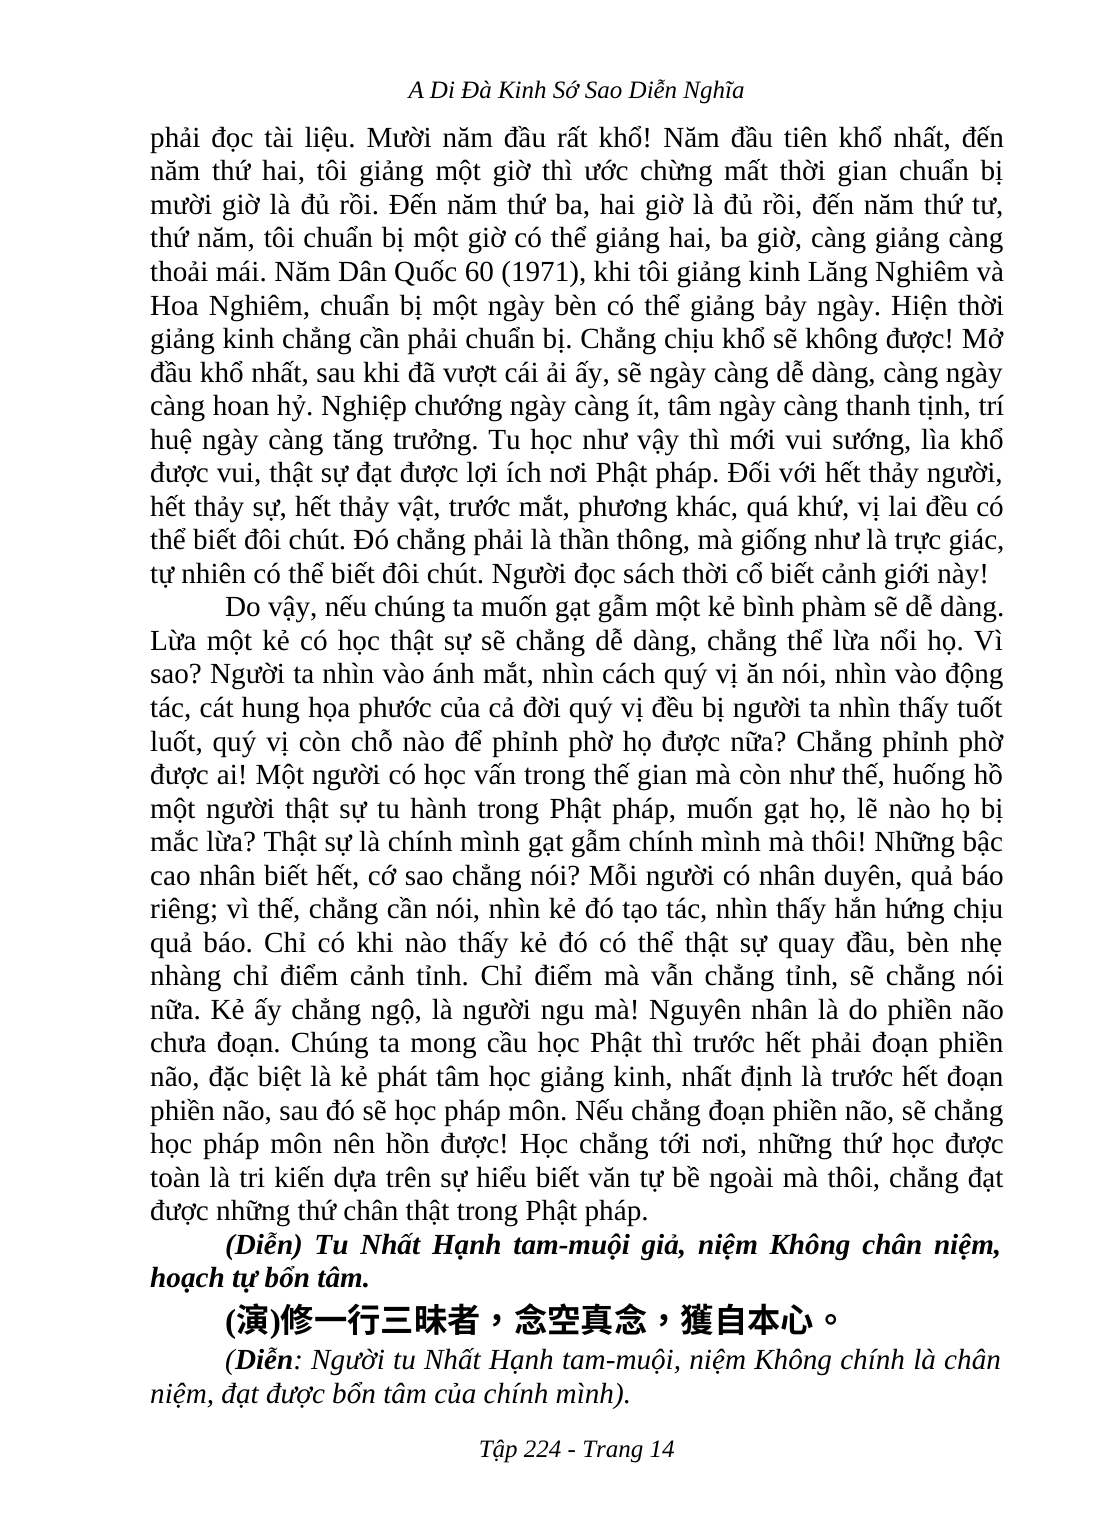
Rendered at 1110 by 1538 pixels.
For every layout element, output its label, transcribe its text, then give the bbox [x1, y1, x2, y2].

text Do vậy, nếu chúng ta muốn gạt gẫm một kẻ bình phàm sẽ dễ dàng. Lừa một kẻ có học thật sự sẽ chẳng dễ dàng, chẳng thể lừa nổi họ. Vì sao? Người ta nhìn vào ánh mắt, nhìn cách quý vị ăn nói, nhìn vào động tác, cát hung họa phước của cả đời quý vị đều bị người ta nhìn thấy tuốt luốt, quý vị còn chỗ nào để phỉnh phờ họ được nữa? Chẳng phỉnh phờ được ai! Một người có học vấn trong thế gian mà còn như thế, huống hồ một người thật sự tu hành trong Phật pháp, muốn gạt họ, lẽ nào họ bị mắc lừa? Thật sự là chính mình gạt gẫm chính mình mà thôi! Những bậc cao nhân biết hết, cớ sao chẳng nói? Mỗi người có nhân duyên, quả báo riêng; vì thế, chẳng cần nói, nhìn kẻ đó tạo tác, nhìn thấy hắn hứng chịu quả báo. Chỉ có khi nào thấy kẻ đó có thể thật sự quay đầu, bèn nhẹ nhàng chỉ điểm cảnh tỉnh. Chỉ điểm mà vẫn chẳng tỉnh, sẽ chẳng nói nữa. Kẻ ấy chẳng ngộ, là người ngu mà! Nguyên nhân là do phiền não chưa đoạn. Chúng ta mong cầu học Phật thì trước hết phải đoạn phiền não, đặc biệt là kẻ phát tâm học giảng kinh, nhất định là trước hết đoạn phiền não, sau đó sẽ học pháp môn. Nếu chẳng đoạn phiền não, sẽ chẳng học pháp môn nên hồn được! Học chẳng tới nơi, những thứ học được toàn là tri kiến dựa trên sự hiểu biết văn tự bề ngoài mà thôi, chẳng đạt được những thứ chân thật trong Phật pháp. [150, 589, 1005, 1227]
text (Diễn) Tu Nhất Hạnh tam-muội giả, niệm Không chân niệm, hoạch tự bổn tâm. [150, 1227, 1005, 1294]
text (演)修一行三昧者，念空真念，獲自本心。 [150, 1294, 1005, 1342]
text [150, 120, 1005, 589]
text (Diễn: Người tu Nhất Hạnh tam-muội, niệm Không chính là chân niệm, đạt được bổn tâm của chính mình). [150, 1342, 1005, 1409]
